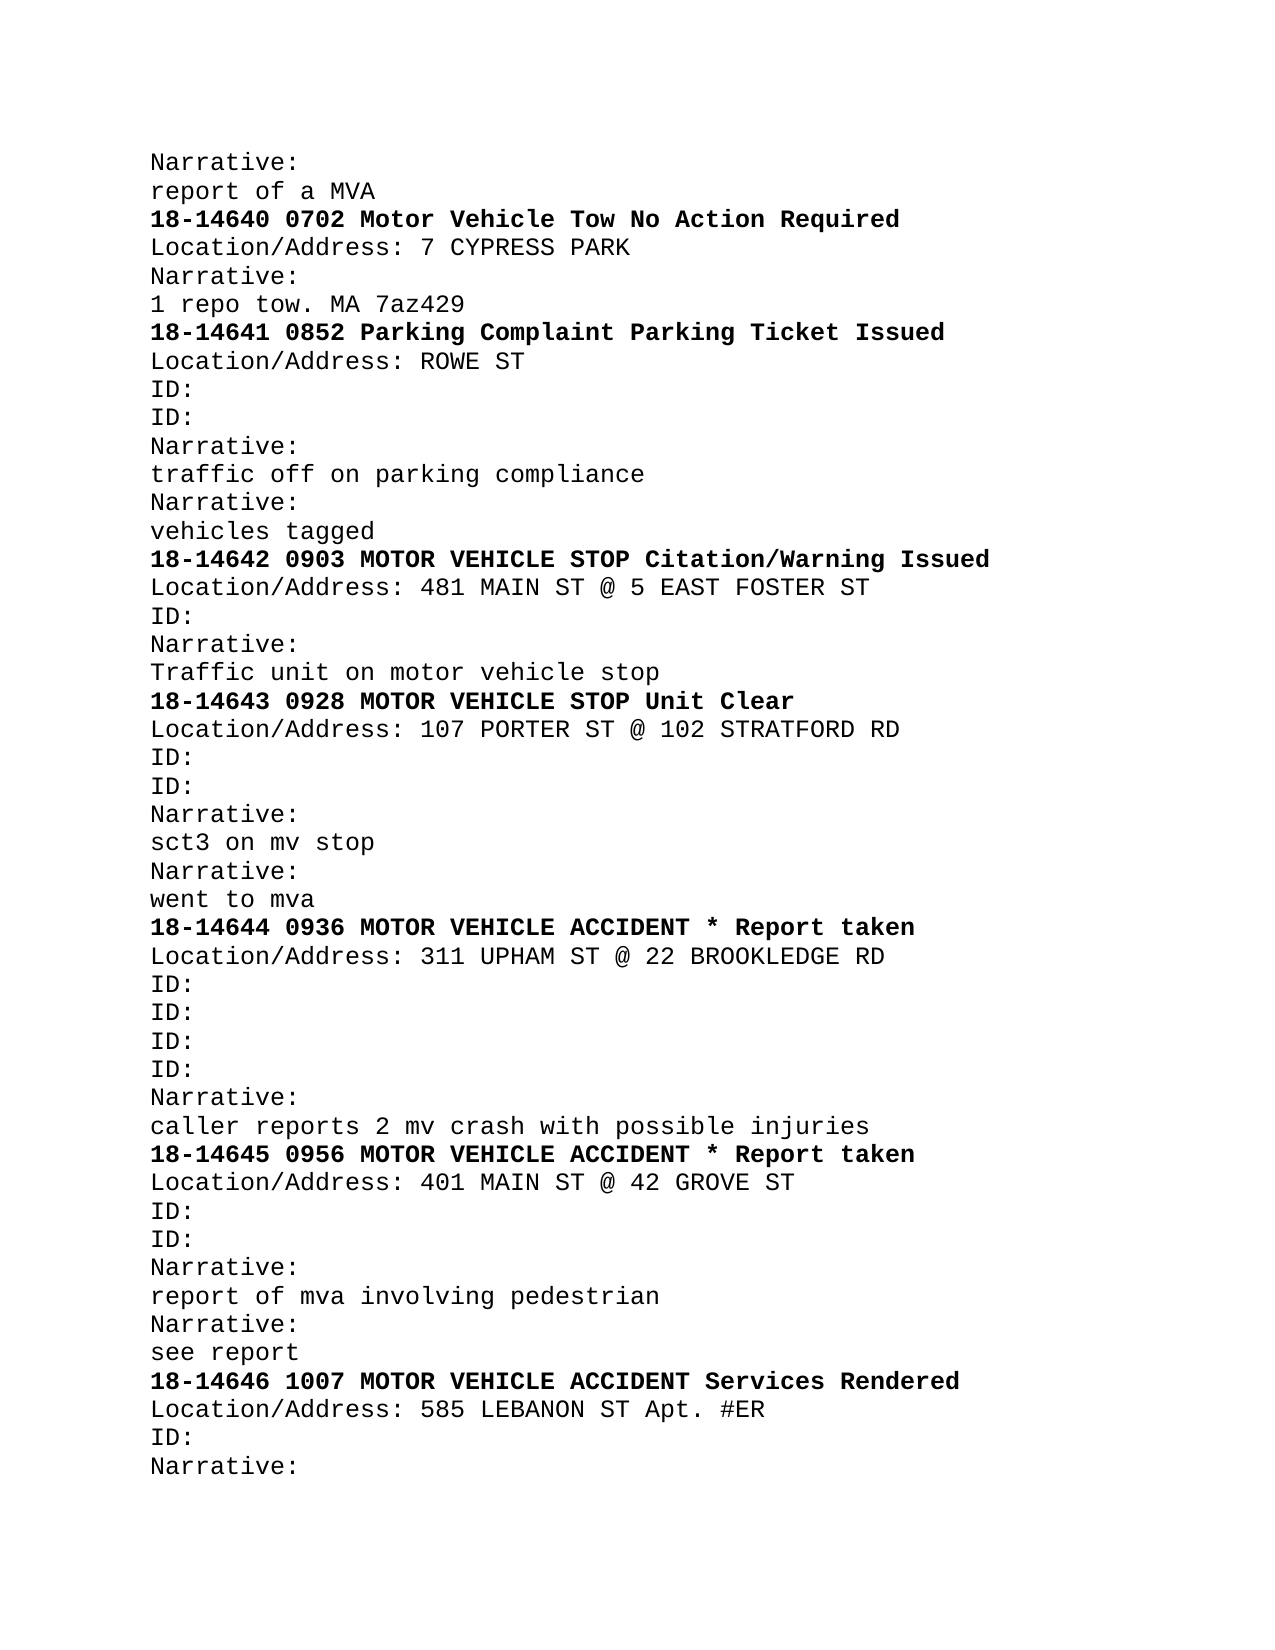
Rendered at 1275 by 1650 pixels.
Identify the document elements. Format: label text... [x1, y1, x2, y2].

text ID: [150, 972, 1125, 1000]
text Location/Address: 481 MAIN ST @ 5 EAST FOSTER ST [150, 575, 1125, 603]
text Location/Address: ROWE ST [150, 348, 1125, 377]
text Location/Address: 311 UPHAM ST @ 22 BROOKLEDGE RD [150, 943, 1125, 972]
text report of mva involving pedestrian [150, 1283, 1125, 1312]
text ID: [150, 773, 1125, 802]
text Narrative: [150, 1255, 1125, 1283]
text 18-14646 1007 MOTOR VEHICLE ACCIDENT Services Rendered [150, 1368, 1125, 1397]
text Narrative: [150, 490, 1125, 518]
text 18-14643 0928 MOTOR VEHICLE STOP Unit Clear [150, 688, 1125, 717]
text ID: [150, 1227, 1125, 1255]
text sct3 on mv stop [150, 830, 1125, 858]
text ID: [150, 405, 1125, 433]
text Location/Address: 585 LEBANON ST Apt. #ER [150, 1397, 1125, 1425]
text Narrative: [150, 150, 1125, 178]
text Narrative: [150, 433, 1125, 462]
text ID: [150, 745, 1125, 773]
text report of a MVA [150, 178, 1125, 207]
text Traffic unit on motor vehicle stop [150, 660, 1125, 688]
text 18-14640 0702 Motor Vehicle Tow No Action Required [150, 207, 1125, 235]
text ID: [150, 1000, 1125, 1028]
text 1 repo tow. MA 7az429 [150, 292, 1125, 320]
text 18-14645 0956 MOTOR VEHICLE ACCIDENT * Report taken [150, 1142, 1125, 1170]
text went to mva [150, 887, 1125, 915]
text Location/Address: 7 CYPRESS PARK [150, 235, 1125, 263]
text Narrative: [150, 1453, 1125, 1482]
text Location/Address: 401 MAIN ST @ 42 GROVE ST [150, 1170, 1125, 1198]
text Narrative: [150, 632, 1125, 660]
text 18-14642 0903 MOTOR VEHICLE STOP Citation/Warning Issued [150, 547, 1125, 575]
text ID: [150, 1198, 1125, 1227]
text Narrative: [150, 1085, 1125, 1113]
text ID: [150, 603, 1125, 632]
text 18-14641 0852 Parking Complaint Parking Ticket Issued [150, 320, 1125, 348]
text ID: [150, 1057, 1125, 1085]
text see report [150, 1340, 1125, 1368]
text Narrative: [150, 802, 1125, 830]
text traffic off on parking compliance [150, 462, 1125, 490]
text vehicles tagged [150, 518, 1125, 547]
text Narrative: [150, 858, 1125, 887]
text Narrative: [150, 263, 1125, 292]
text ID: [150, 1425, 1125, 1453]
text Location/Address: 107 PORTER ST @ 102 STRATFORD RD [150, 717, 1125, 745]
text 18-14644 0936 MOTOR VEHICLE ACCIDENT * Report taken [150, 915, 1125, 943]
text caller reports 2 mv crash with possible injuries [150, 1113, 1125, 1142]
text ID: [150, 377, 1125, 405]
text Narrative: [150, 1312, 1125, 1340]
text ID: [150, 1028, 1125, 1057]
